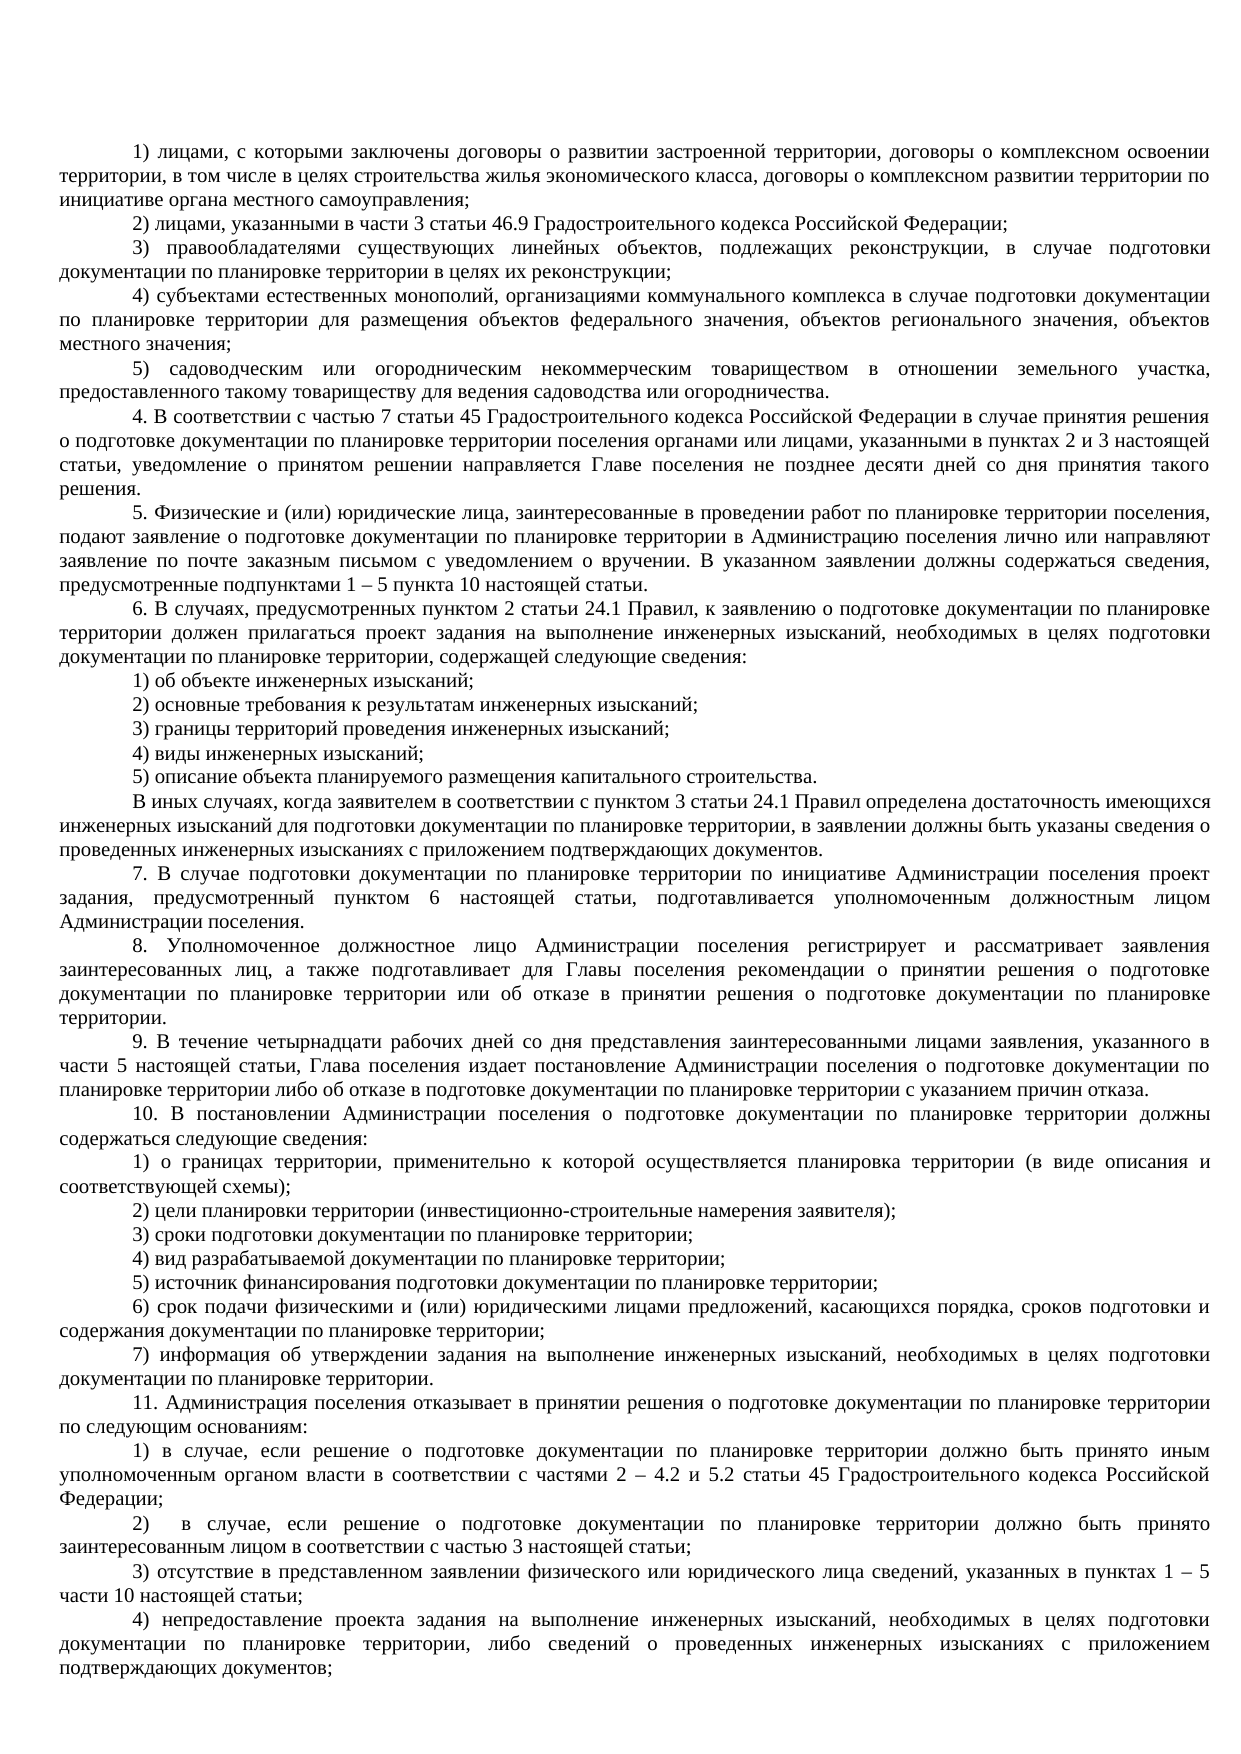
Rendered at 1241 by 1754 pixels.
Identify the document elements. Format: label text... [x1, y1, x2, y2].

text 1) об объекте инженерных изысканий; [59, 668, 1211, 692]
text 2) в случае, если решение о подготовке документации по планировке территории должно быть принято заинтересованным лицом в соответствии с частью 3 настоящей статьи; [59, 1510, 1211, 1558]
text 7. В случае подготовки документации по планировке территории по инициативе Администрации поселения проект задания, предусмотренный пунктом 6 настоящей статьи, подготавливается уполномоченным должностным лицом Администрации поселения. [59, 861, 1211, 933]
text 1) о границах территории, применительно к которой осуществляется планировка территории (в виде описания и соответствующей схемы); [59, 1149, 1211, 1198]
text 3) правообладателями существующих линейных объектов, подлежащих реконструкции, в случае подготовки документации по планировке территории в целях их реконструкции; [59, 235, 1211, 283]
text 7) информация об утверждении задания на выполнение инженерных изысканий, необходимых в целях подготовки документации по планировке территории. [59, 1342, 1211, 1390]
text 5) садоводческим или огородническим некоммерческим товариществом в отношении земельного участка, предоставленного такому товариществу для ведения садоводства или огородничества. [59, 355, 1211, 403]
text 11. Администрация поселения отказывает в принятии решения о подготовке документации по планировке территории по следующим основаниям: [59, 1390, 1211, 1438]
text 4) виды инженерных изысканий; [59, 740, 1211, 764]
text 10. В постановлении Администрации поселения о подготовке документации по планировке территории должны содержаться следующие сведения: [59, 1101, 1211, 1149]
text 1) в случае, если решение о подготовке документации по планировке территории должно быть принято иным уполномоченным органом власти в соответствии с частями 2 – 4.2 и 5.2 статьи 45 Градостроительного кодекса Российской Федерации; [59, 1438, 1211, 1510]
text 5. Физические и (или) юридические лица, заинтересованные в проведении работ по планировке территории поселения, подают заявление о подготовке документации по планировке территории в Администрацию поселения лично или направляют заявление по почте заказным письмом с уведомлением о вручении. В указанном заявлении должны содержаться сведения, предусмотренные подпунктами 1 – 5 пункта 10 настоящей статьи. [59, 500, 1211, 596]
text 3) границы территорий проведения инженерных изысканий; [59, 716, 1211, 740]
text 3) отсутствие в представленном заявлении физического или юридического лица сведений, указанных в пунктах 1 – 5 части 10 настоящей статьи; [59, 1558, 1211, 1607]
text 8. Уполномоченное должностное лицо Администрации поселения регистрирует и рассматривает заявления заинтересованных лиц, а также подготавливает для Главы поселения рекомендации о принятии решения о подготовке документации по планировке территории или об отказе в принятии решения о подготовке документации по планировке территории. [59, 933, 1211, 1029]
text 9. В течение четырнадцати рабочих дней со дня представления заинтересованными лицами заявления, указанного в части 5 настоящей статьи, Глава поселения издает постановление Администрации поселения о подготовке документации по планировке территории либо об отказе в подготовке документации по планировке территории с указанием причин отказа. [59, 1029, 1211, 1101]
text 3) сроки подготовки документации по планировке территории; [59, 1222, 1211, 1246]
text 4) вид разрабатываемой документации по планировке территории; [59, 1246, 1211, 1270]
text 4) непредоставление проекта задания на выполнение инженерных изысканий, необходимых в целях подготовки документации по планировке территории, либо сведений о проведенных инженерных изысканиях с приложением подтверждающих документов; [59, 1607, 1211, 1679]
text 6) срок подачи физическими и (или) юридическими лицами предложений, касающихся порядка, сроков подготовки и содержания документации по планировке территории; [59, 1294, 1211, 1342]
text 4. В соответствии с частью 7 статьи 45 Градостроительного кодекса Российской Федерации в случае принятия решения о подготовке документации по планировке территории поселения органами или лицами, указанными в пунктах 2 и 3 настоящей статьи, уведомление о принятом решении направляется Главе поселения не позднее десяти дней со дня принятия такого решения. [59, 403, 1211, 500]
text В иных случаях, когда заявителем в соответствии с пунктом 3 статьи 24.1 Правил определена достаточность имеющихся инженерных изысканий для подготовки документации по планировке территории, в заявлении должны быть указаны сведения о проведенных инженерных изысканиях с приложением подтверждающих документов. [59, 788, 1211, 861]
text 6. В случаях, предусмотренных пунктом 2 статьи 24.1 Правил, к заявлению о подготовке документации по планировке территории должен прилагаться проект задания на выполнение инженерных изысканий, необходимых в целях подготовки документации по планировке территории, содержащей следующие сведения: [59, 596, 1211, 668]
text 4) субъектами естественных монополий, организациями коммунального комплекса в случае подготовки документации по планировке территории для размещения объектов федерального значения, объектов регионального значения, объектов местного значения; [59, 283, 1211, 355]
text 1) лицами, с которыми заключены договоры о развитии застроенной территории, договоры о комплексном освоении территории, в том числе в целях строительства жилья экономического класса, договоры о комплексном развитии территории по инициативе органа местного самоуправления; [59, 139, 1211, 211]
text 2) лицами, указанными в части 3 статьи 46.9 Градостроительного кодекса Российской Федерации; [59, 211, 1211, 235]
text 5) источник финансирования подготовки документации по планировке территории; [59, 1270, 1211, 1294]
text 2) цели планировки территории (инвестиционно-строительные намерения заявителя); [59, 1198, 1211, 1222]
text 2) основные требования к результатам инженерных изысканий; [59, 692, 1211, 716]
text 5) описание объекта планируемого размещения капитального строительства. [59, 764, 1211, 788]
